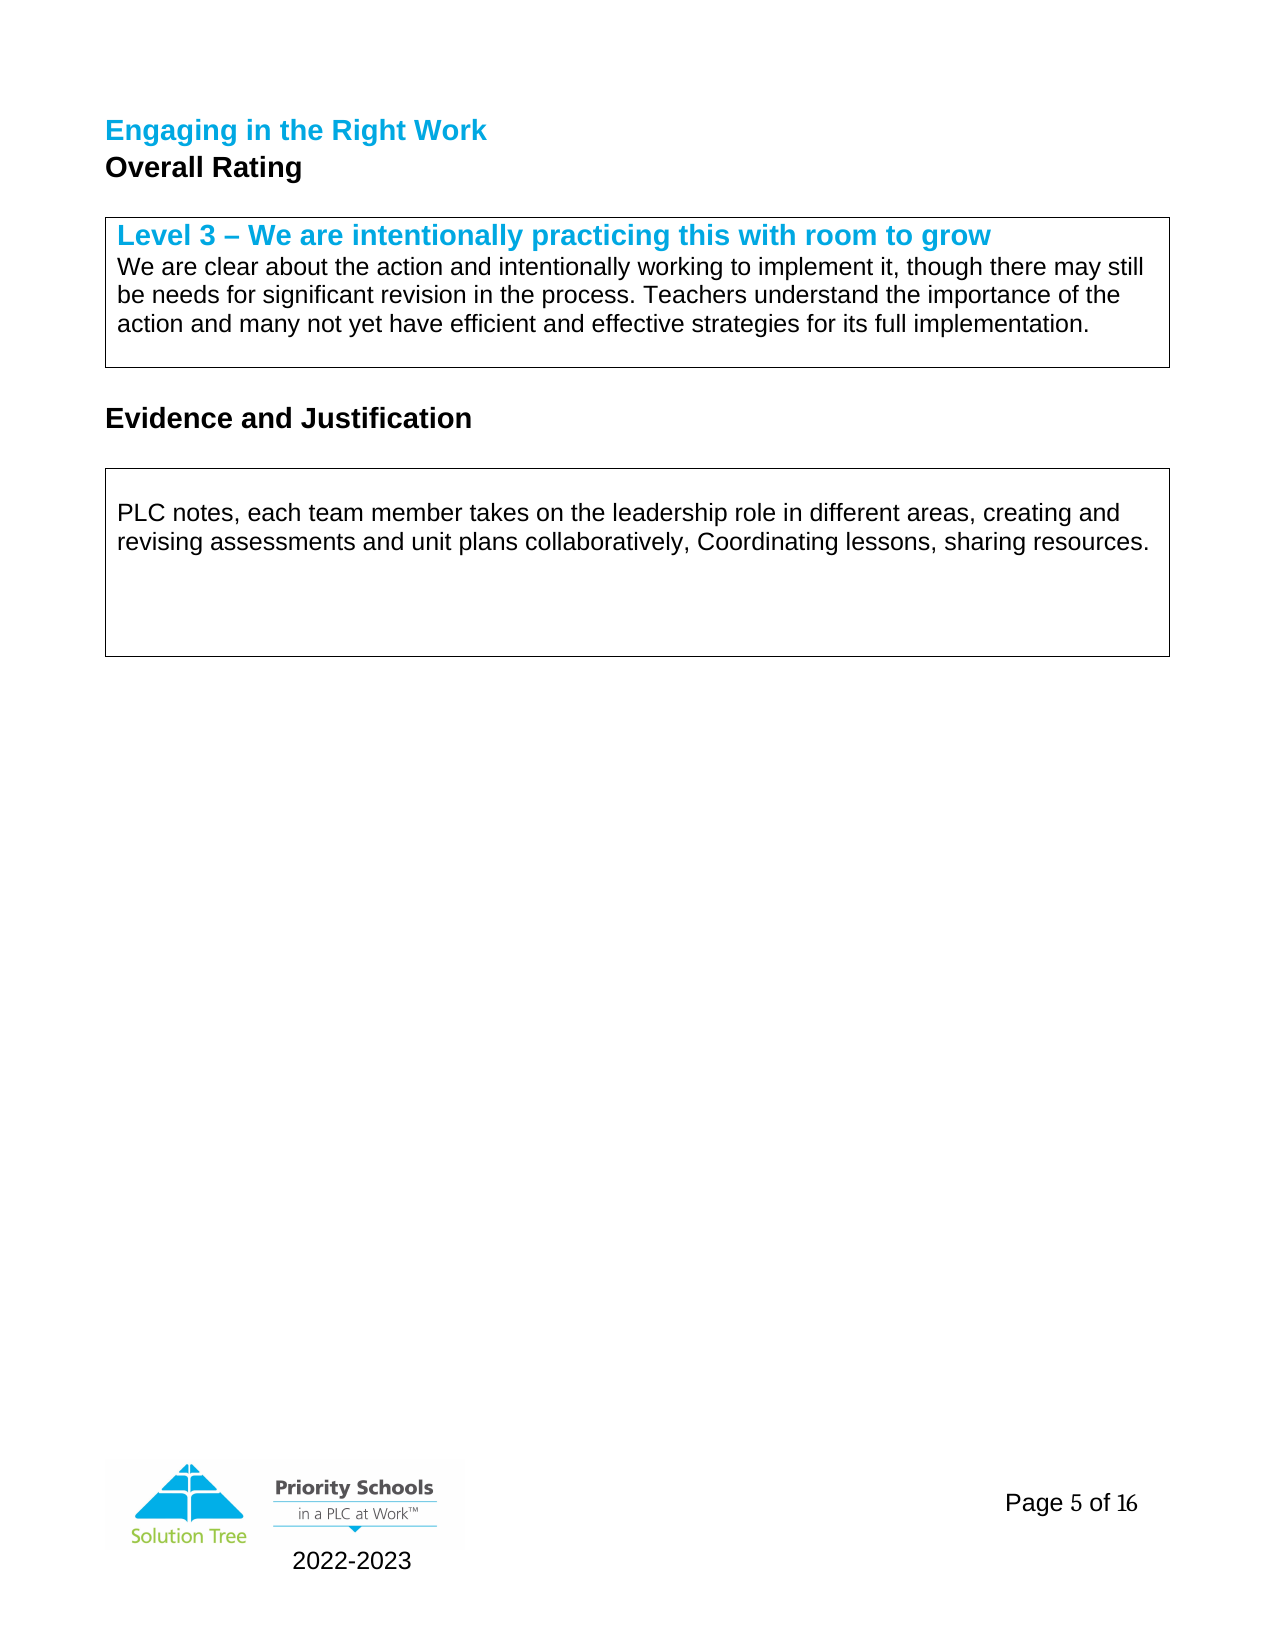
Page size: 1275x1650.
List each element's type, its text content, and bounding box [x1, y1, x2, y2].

table_header PLC notes, each team member takes on the leadership role in different areas, creating and revising assessments and unit plans collaboratively, Coordinating lessons, sharing resources. [106, 469, 1169, 656]
text Overall Rating [105, 150, 1170, 183]
picture [105, 1459, 465, 1550]
text Evidence and Justification [105, 401, 1170, 435]
table_header Level 3 – We are intentionally practicing this with room to grow We are clear about the action and intentionally working to implement it, though there may still be needs for significant revision in the process. Teachers understand the importance of the action and many not yet have efficient and effective strategies for its full implementation. [106, 218, 1169, 367]
